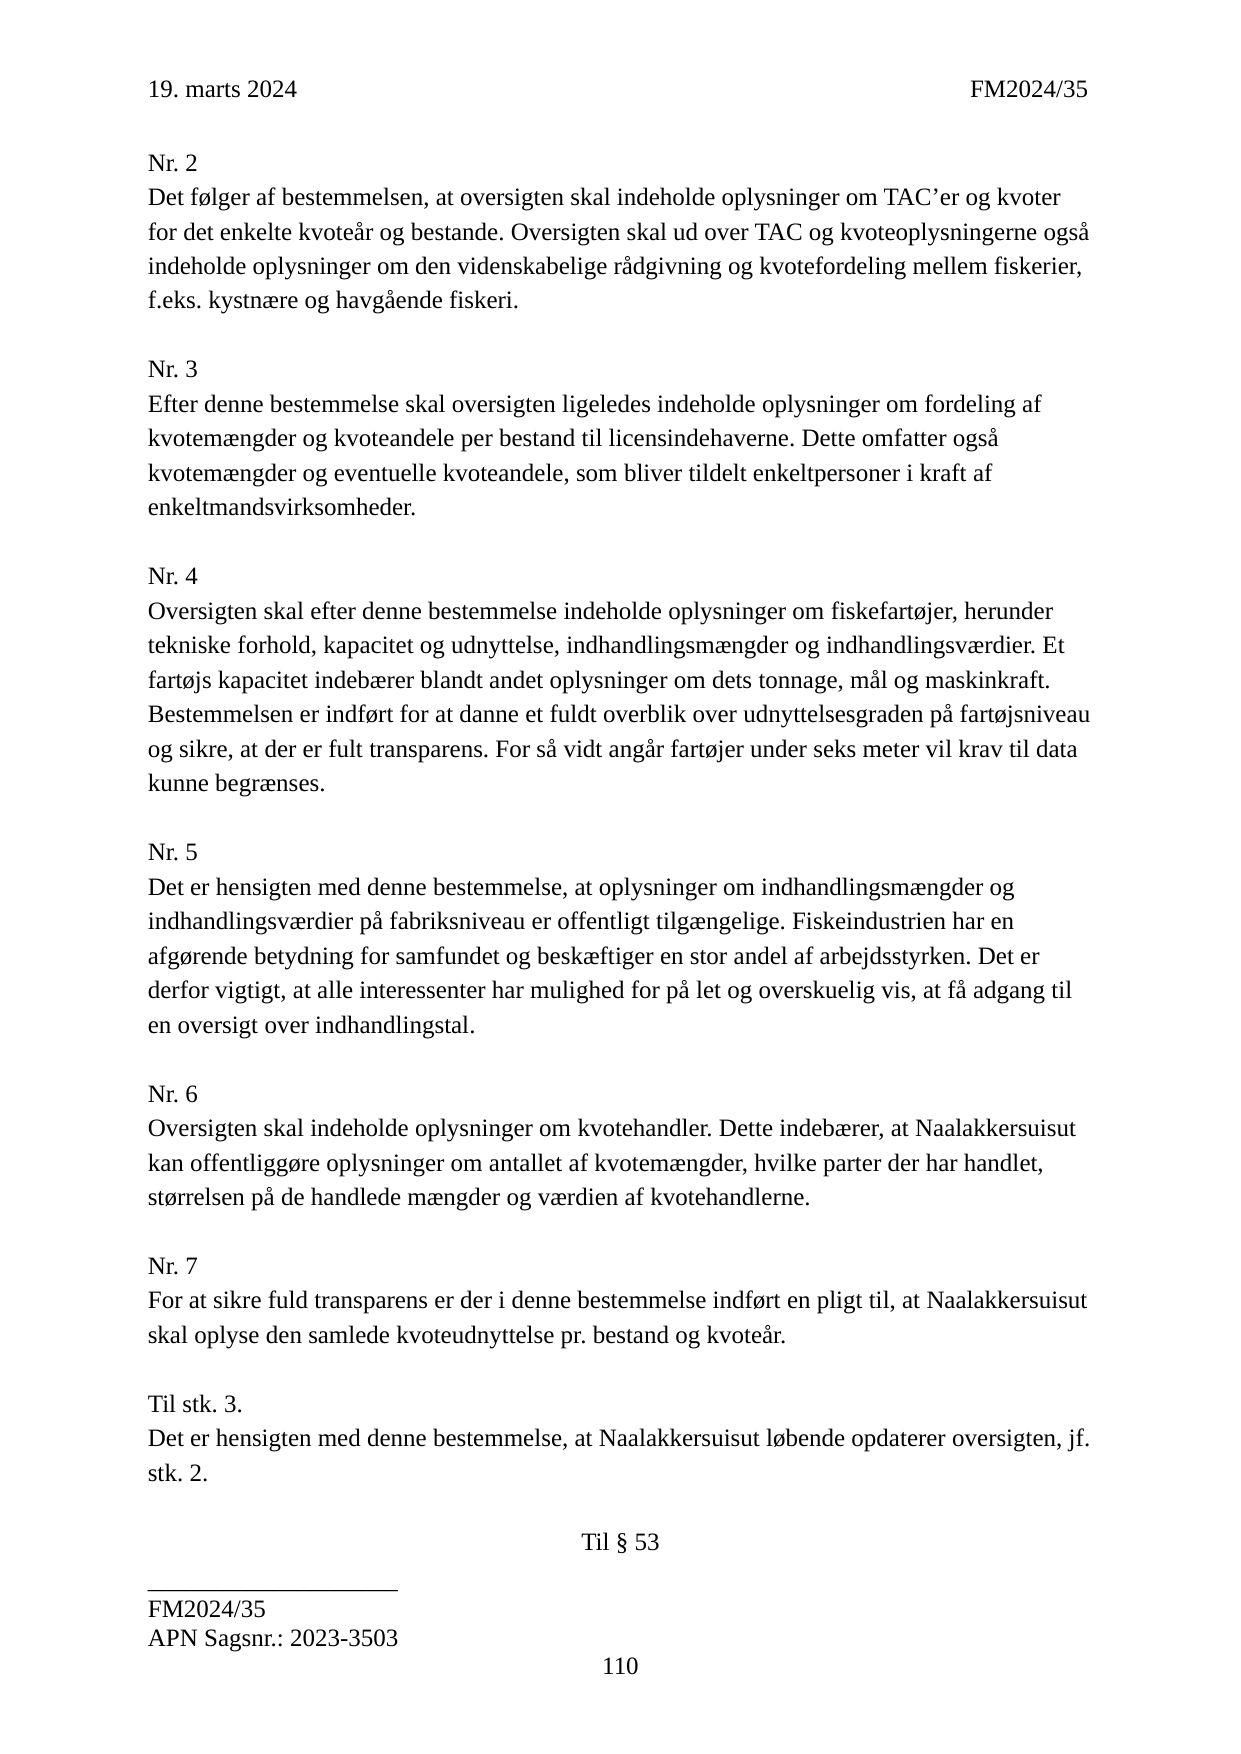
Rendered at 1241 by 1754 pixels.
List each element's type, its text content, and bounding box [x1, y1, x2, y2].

text Nr. 6 [148, 1079, 1092, 1107]
text Nr. 4 [148, 561, 1092, 590]
text Nr. 7 [148, 1251, 1092, 1280]
text Oversigten skal efter denne bestemmelse indeholde oplysninger om fiskefartøjer, herunder tekniske forhold, kapacitet og udnyttelse, indhandlingsmængder og indhandlingsværdier. Et fartøjs kapacitet indebærer blandt andet oplysninger om dets tonnage, mål og maskinkraft. Bestemmelsen er indført for at danne et fuldt overblik over udnyttelsesgraden på fartøjsniveau og sikre, at der er fult transparens. For så vidt angår fartøjer under seks meter vil krav til data kunne begrænses. [148, 596, 1092, 797]
text Det er hensigten med denne bestemmelse, at oplysninger om indhandlingsmængder og indhandlingsværdier på fabriksniveau er offentligt tilgængelige. Fiskeindustrien har en afgørende betydning for samfundet og beskæftiger en stor andel af arbejdsstyrken. Det er derfor vigtigt, at alle interessenter har mulighed for på let og overskuelig vis, at få adgang til en oversigt over indhandlingstal. [148, 872, 1092, 1038]
text Oversigten skal indeholde oplysninger om kvotehandler. Dette indebærer, at Naalakkersuisut kan offentliggøre oplysninger om antallet af kvotemængder, hvilke parter der har handlet, størrelsen på de handlede mængder og værdien af kvotehandlerne. [148, 1113, 1092, 1211]
text Nr. 3 [148, 354, 1092, 383]
text Nr. 5 [148, 837, 1092, 866]
text Det følger af bestemmelsen, at oversigten skal indeholde oplysninger om TAC’er og kvoter for det enkelte kvoteår og bestande. Oversigten skal ud over TAC og kvoteoplysningerne også indeholde oplysninger om den videnskabelige rådgivning og kvotefordeling mellem fiskerier, f.eks. kystnære og havgående fiskeri. [148, 182, 1092, 314]
text Det er hensigten med denne bestemmelse, at Naalakkersuisut løbende opdaterer oversigten, jf. stk. 2. [148, 1423, 1092, 1487]
text For at sikre fuld transparens er der i denne bestemmelse indført en pligt til, at Naalakkersuisut skal oplyse den samlede kvoteudnyttelse pr. bestand og kvoteår. [148, 1286, 1092, 1349]
text Til stk. 3. [148, 1389, 1092, 1418]
text Til § 53 [148, 1527, 1092, 1556]
text Nr. 2 [148, 148, 1092, 176]
text Efter denne bestemmelse skal oversigten ligeledes indeholde oplysninger om fordeling af kvotemængder og kvoteandele per bestand til licensindehaverne. Dette omfatter også kvotemængder og eventuelle kvoteandele, som bliver tildelt enkeltpersoner i kraft af enkeltmandsvirksomheder. [148, 389, 1092, 521]
